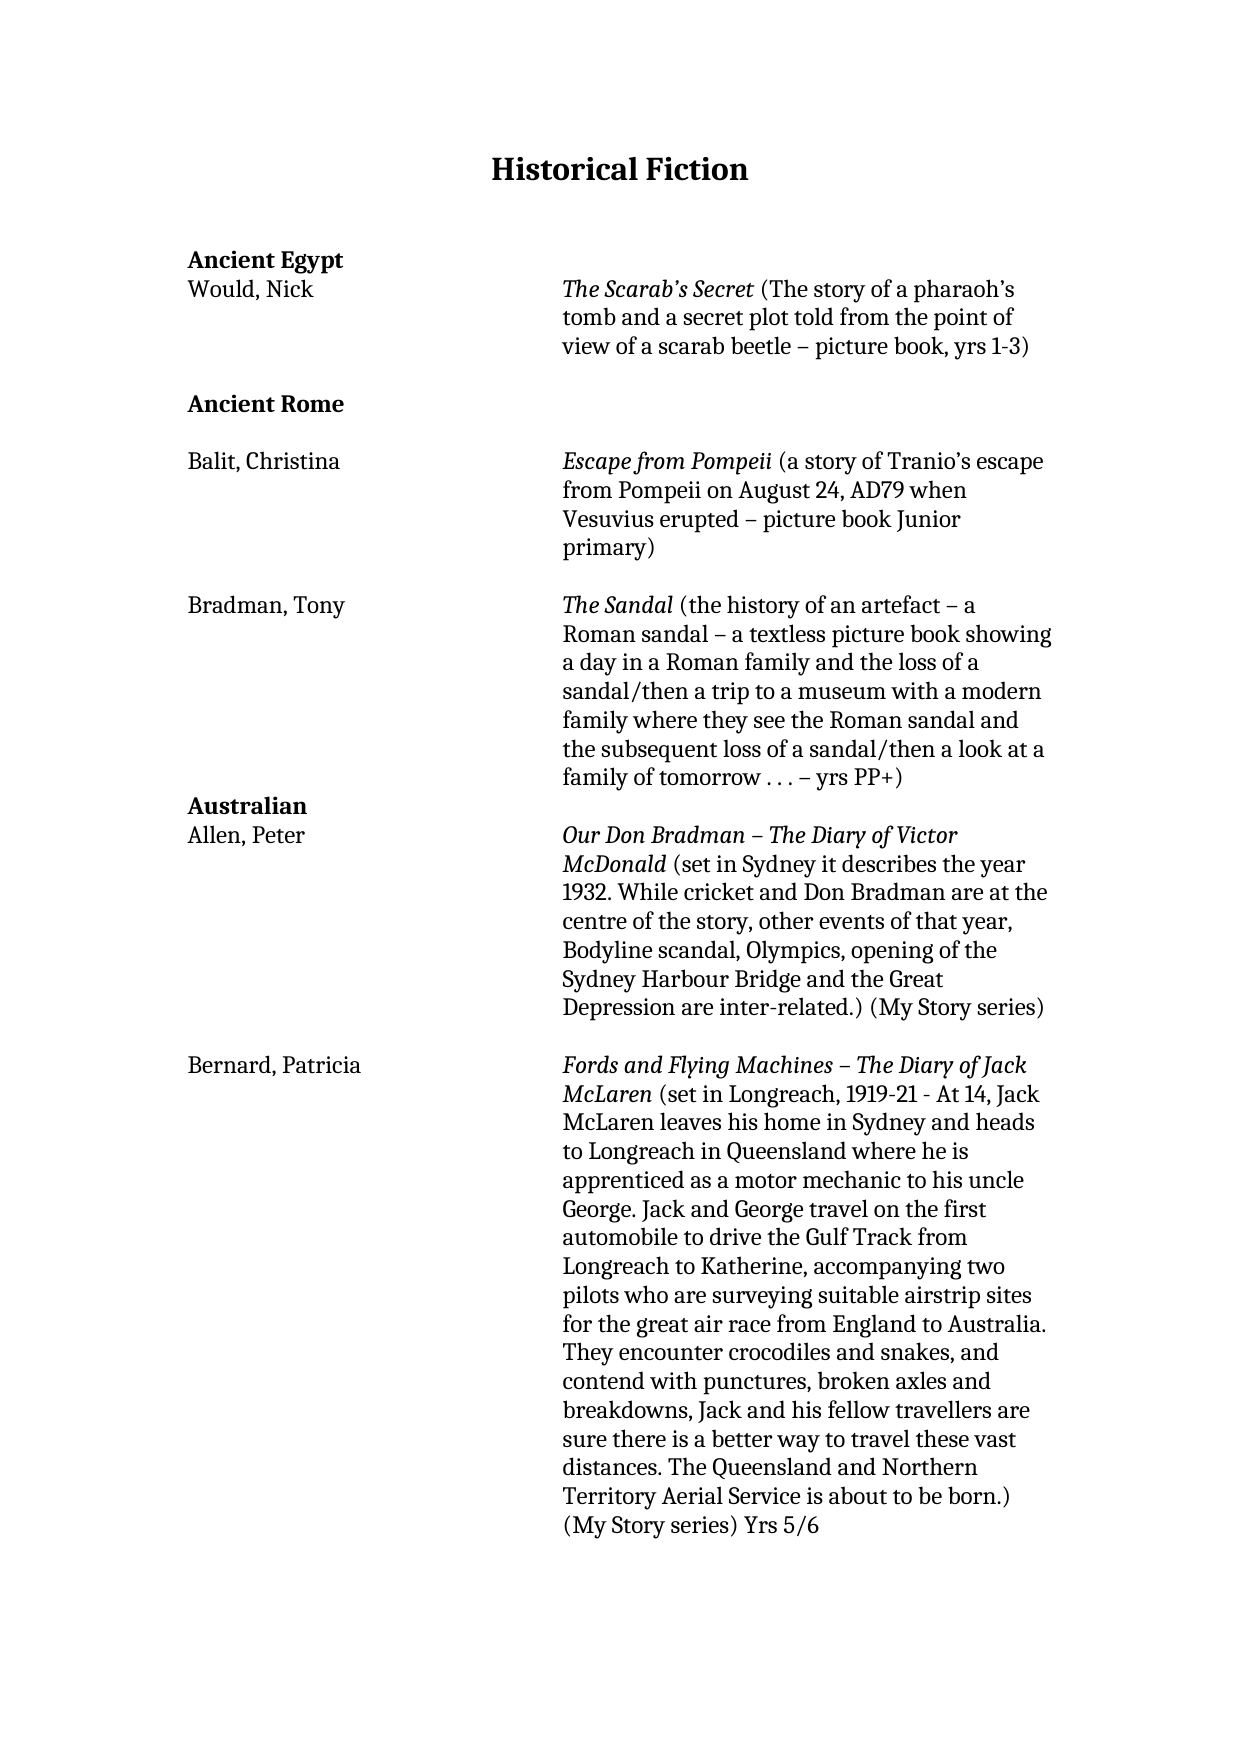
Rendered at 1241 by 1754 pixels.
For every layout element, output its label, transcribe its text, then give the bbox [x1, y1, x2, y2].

text Australian [187, 792, 1053, 821]
text Allen, Peter Our Don Bradman – The Diary of Victor McDonald (set in Sydney it describes the year 1932. While cricket and Don Bradman are at the centre of the story, other events of that year, Bodyline scandal, Olympics, opening of the Sydney Harbour Bridge and the Great Depression are inter-related.) (My Story series) [187, 821, 1053, 1022]
text Bradman, Tony The Sandal (the history of an artefact – a Roman sandal – a textless picture book showing a day in a Roman family and the loss of a sandal/then a trip to a museum with a modern family where they see the Roman sandal and the subsequent loss of a sandal/then a look at a family of tomorrow . . . – yrs PP+) [187, 591, 1053, 792]
text Balit, Christina Escape from Pompeii (a story of Tranio’s escape from Pompeii on August 24, AD79 when Vesuvius erupted – picture book Junior primary) [187, 447, 1053, 562]
text Ancient Rome [187, 389, 1053, 418]
text Historical Fiction [187, 150, 1053, 188]
text Would, Nick The Scarab’s Secret (The story of a pharaoh’s tomb and a secret plot told from the point of view of a scarab beetle – picture book, yrs 1-3) [187, 274, 1053, 361]
text Ancient Egypt [187, 246, 1053, 274]
text Bernard, Patricia Fords and Flying Machines – The Diary of Jack McLaren (set in Longreach, 1919-21 - At 14, Jack McLaren leaves his home in Sydney and heads to Longreach in Queensland where he is apprenticed as a motor mechanic to his uncle George. Jack and George travel on the first automobile to drive the Gulf Track from Longreach to Katherine, accompanying two pilots who are surveying suitable airstrip sites for the great air race from England to Australia. They encounter crocodiles and snakes, and contend with punctures, broken axles and breakdowns, Jack and his fellow travellers are sure there is a better way to travel these vast distances. The Queensland and Northern Territory Aerial Service is about to be born.) (My Story series) Yrs 5/6 [187, 1051, 1053, 1539]
